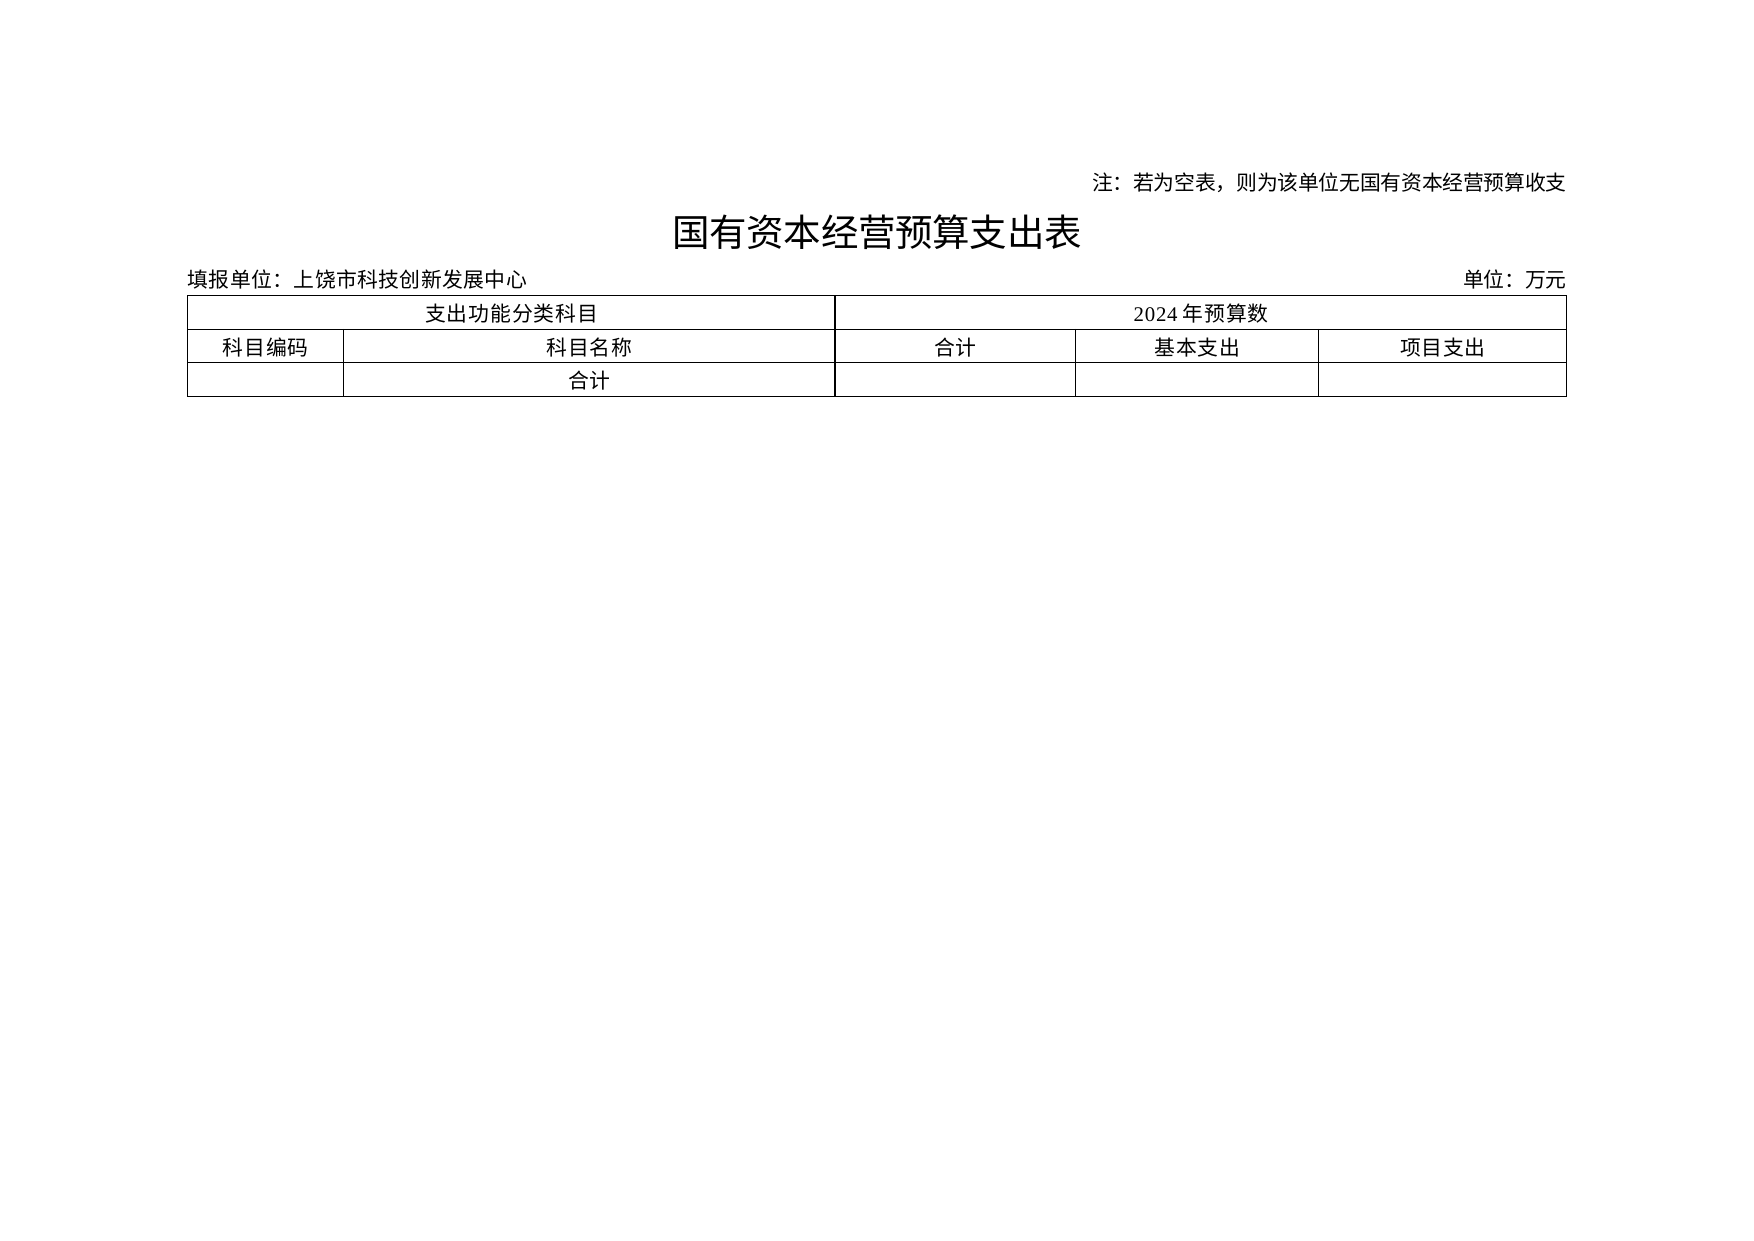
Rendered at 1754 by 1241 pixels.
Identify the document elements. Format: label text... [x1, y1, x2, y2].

table_cell 国有资本经营预算支出表 [188, 198, 1566, 263]
table_cell [836, 363, 1075, 396]
table_cell 项目支出 [1319, 330, 1566, 362]
table_cell 2024年预算数 [836, 296, 1566, 329]
table_cell 填报单位：上饶市科技创新发展中心 [188, 263, 835, 295]
table_cell [1319, 363, 1566, 396]
table_cell 单位：万元 [835, 263, 1566, 295]
table_cell [188, 363, 343, 396]
table_cell 合计 [836, 330, 1075, 362]
table_cell 科目编码 [188, 330, 343, 362]
table_cell 基本支出 [1076, 330, 1318, 362]
table_cell [1076, 363, 1318, 396]
table_cell 科目名称 [344, 330, 834, 362]
table_cell 合计 [344, 363, 834, 396]
table_cell 支出功能分类科目 [188, 296, 834, 329]
table_header 注：若为空表，则为该单位无国有资本经营预算收支 [188, 165, 1566, 198]
